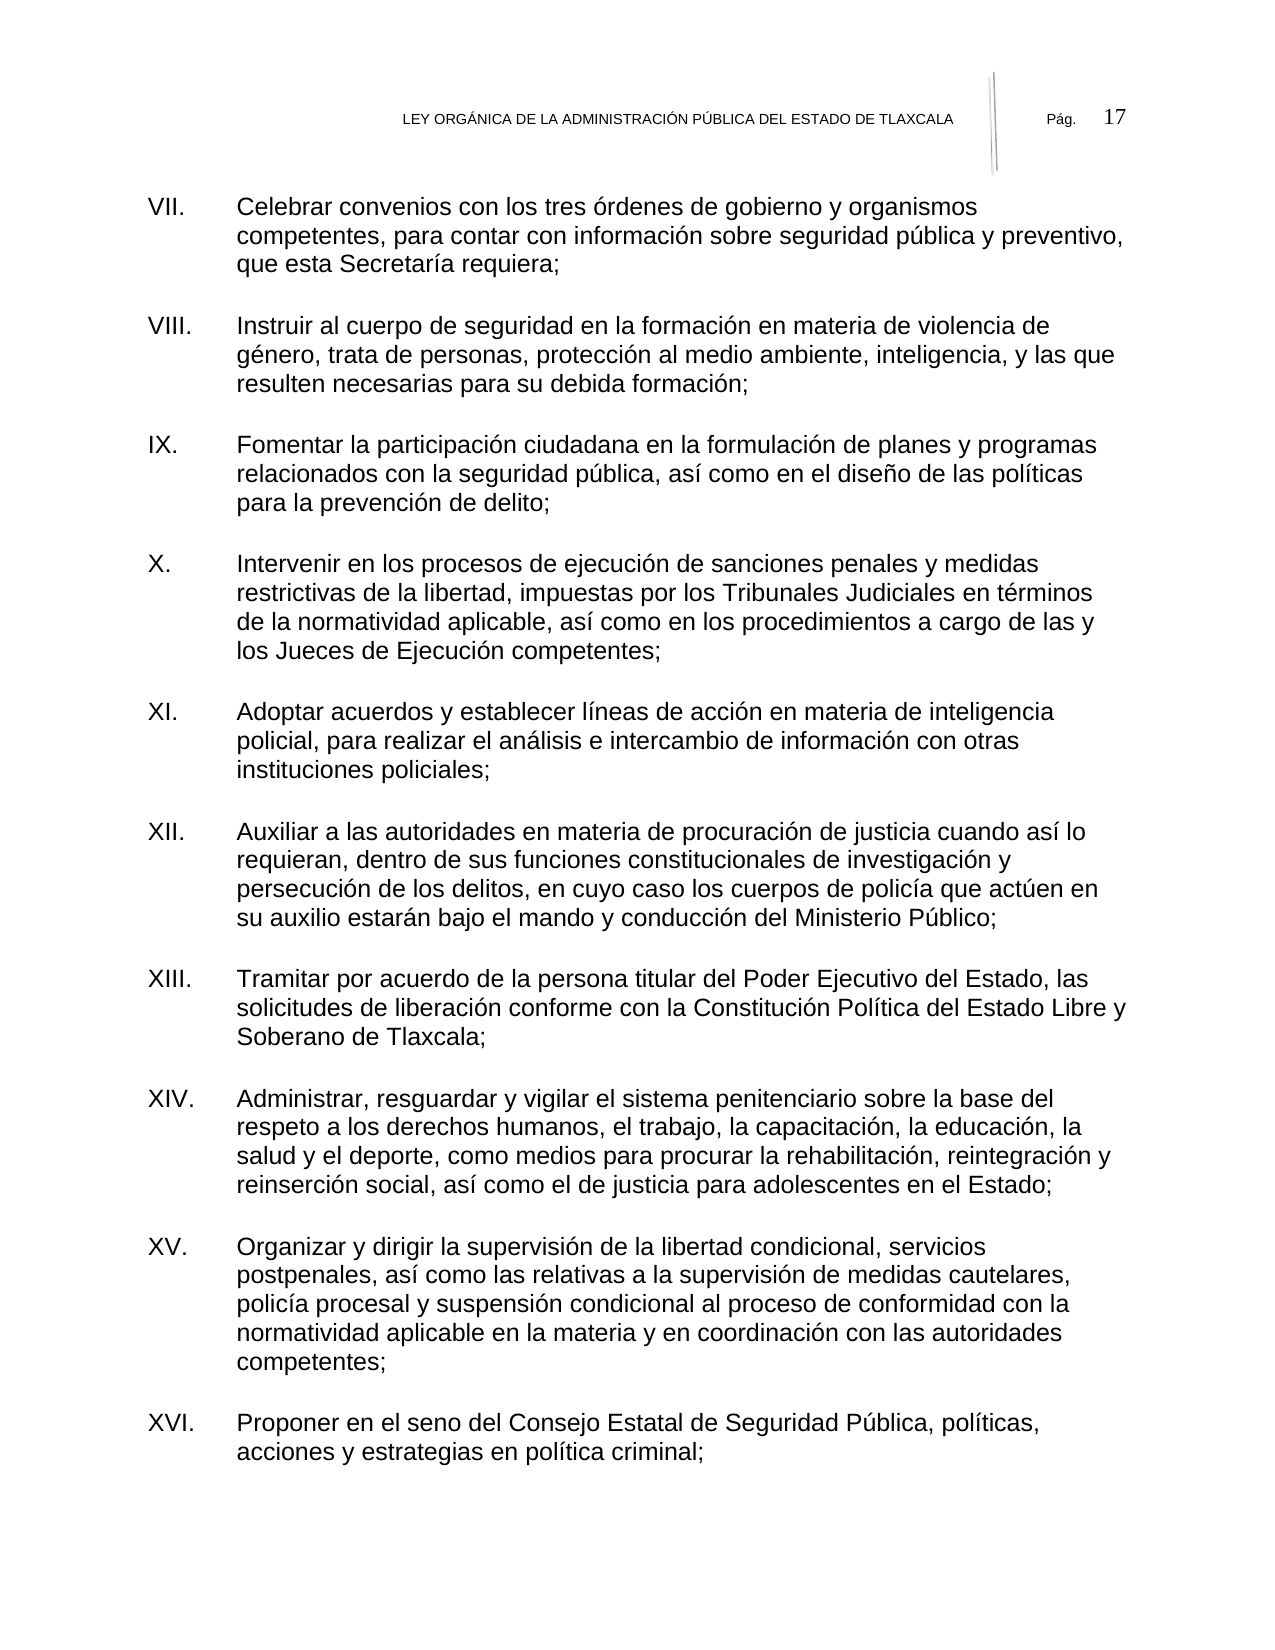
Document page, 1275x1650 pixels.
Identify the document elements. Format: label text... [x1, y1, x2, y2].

text XV. Organizar y dirigir la supervisión de la libertad condicional, servicios postpenales, así como las relativas a la supervisión de medidas cautelares, policía procesal y suspensión condicional al proceso de conformidad con la normatividad aplicable en la materia y en coordinación con las autoridades competentes; [148, 1232, 1127, 1375]
text XI. Adoptar acuerdos y establecer líneas de acción en materia de inteligencia policial, para realizar el análisis e intercambio de información con otras instituciones policiales; [148, 697, 1127, 784]
text XIII. Tramitar por acuerdo de la persona titular del Poder Ejecutivo del Estado, las solicitudes de liberación conforme con la Constitución Política del Estado Libre y Soberano de Tlaxcala; [148, 964, 1127, 1051]
text XVI. Proponer en el seno del Consejo Estatal de Seguridad Pública, políticas, acciones y estrategias en política criminal; [148, 1408, 1127, 1466]
text VII. Celebrar convenios con los tres órdenes de gobierno y organismos competentes, para contar con información sobre seguridad pública y preventivo, que esta Secretaría requiera; [148, 192, 1127, 278]
text XII. Auxiliar a las autoridades en materia de procuración de justicia cuando así lo requieran, dentro de sus funciones constitucionales de investigación y persecución de los delitos, en cuyo caso los cuerpos de policía que actúen en su auxilio estarán bajo el mando y conducción del Ministerio Público; [148, 817, 1127, 932]
text IX. Fomentar la participación ciudadana en la formulación de planes y programas relacionados con la seguridad pública, así como en el diseño de las políticas para la prevención de delito; [148, 430, 1127, 517]
text XIV. Administrar, resguardar y vigilar el sistema penitenciario sobre la base del respeto a los derechos humanos, el trabajo, la capacitación, la educación, la salud y el deporte, como medios para procurar la rehabilitación, reintegración y reinserción social, así como el de justicia para adolescentes en el Estado; [148, 1084, 1127, 1199]
text VIII. Instruir al cuerpo de seguridad en la formación en materia de violencia de género, trata de personas, protección al medio ambiente, inteligencia, y las que resulten necesarias para su debida formación; [148, 311, 1127, 397]
text X. Intervenir en los procesos de ejecución de sanciones penales y medidas restrictivas de la libertad, impuestas por los Tribunales Judiciales en términos de la normatividad aplicable, así como en los procedimientos a cargo de las y los Jueces de Ejecución competentes; [148, 549, 1127, 664]
